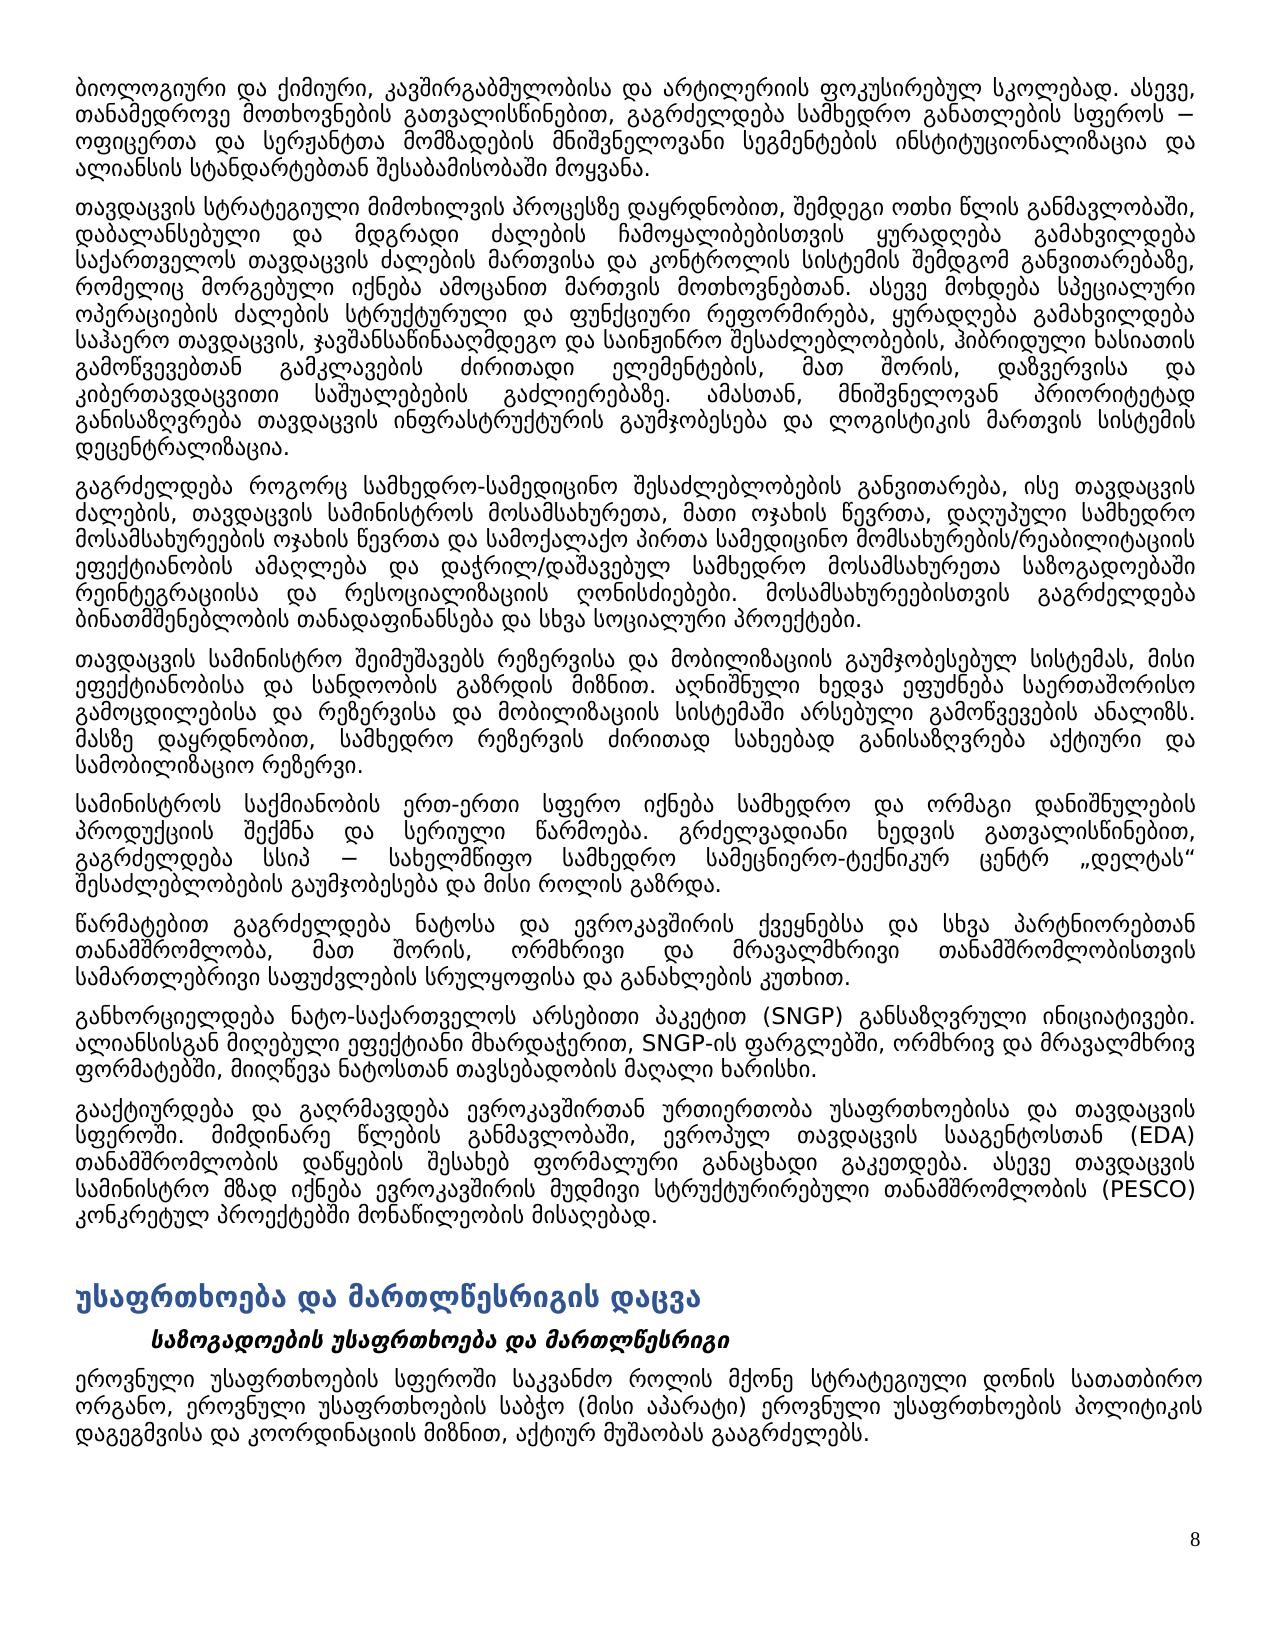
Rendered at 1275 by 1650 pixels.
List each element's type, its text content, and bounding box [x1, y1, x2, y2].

text გაგრძელდება როგორც სამხედრო-სამედიცინო შესაძლებლობების განვითარება, ისე თავდაცვის ძალების, თავდაცვის სამინისტროს მოსამსახურეთა, მათი ოჯახის წევრთა, დაღუპული სამხედრო მოსამსახურეების ოჯახის წევრთა და სამოქალაქო პირთა სამედიცინო მომსახურების/რეაბილიტაციის ეფექტიანობის ამაღლება და დაჭრილ/დაშავებულ სამხედრო მოსამსახურეთა საზოგადოებაში რეინტეგრაციისა და რესოციალიზაციის ღონისძიებები. მოსამსახურეებისთვის გაგრძელდება ბინათმშენებლობის თანადაფინანსება და სხვა სოციალური პროექტები. [75, 473, 1197, 633]
text სამინისტროს საქმიანობის ერთ-ერთი სფერო იქნება სამხედრო და ორმაგი დანიშნულების პროდუქციის შექმნა და სერიული წარმოება. გრძელვადიანი ხედვის გათვალისწინებით, გაგრძელდება სსიპ − სახელმწიფო სამხედრო სამეცნიერო-ტექნიკურ ცენტრ „დელტას“ შესაძლებლობების გაუმჯობესება და მისი როლის გაზრდა. [75, 792, 1197, 898]
subtitle საზოგადოების უსაფრთხოება და მართლწესრიგი [150, 1327, 1200, 1354]
text გააქტიურდება და გაღრმავდება ევროკავშირთან ურთიერთობა უსაფრთხოებისა და თავდაცვის სფეროში. მიმდინარე წლების განმავლობაში, ევროპულ თავდაცვის სააგენტოსთან (EDA) თანამშრომლობის დაწყების შესახებ ფორმალური განაცხადი გაკეთდება. ასევე თავდაცვის სამინისტრო მზად იქნება ევროკავშირის მუდმივი სტრუქტურირებული თანამშრომლობის (PESCO) კონკრეტულ პროექტებში მონაწილეობის მისაღებად. [75, 1096, 1197, 1229]
text წარმატებით გაგრძელდება ნატოსა და ევროკავშირის ქვეყნებსა და სხვა პარტნიორებთან თანამშრომლობა, მათ შორის, ორმხრივი და მრავალმხრივი თანამშრომლობისთვის სამართლებრივი საფუძვლების სრულყოფისა და განახლების კუთხით. [75, 911, 1197, 991]
text თავდაცვის სამინისტრო შეიმუშავებს რეზერვისა და მობილიზაციის გაუმჯობესებულ სისტემას, მისი ეფექტიანობისა და სანდოობის გაზრდის მიზნით. აღნიშნული ხედვა ეფუძნება საერთაშორისო გამოცდილებისა და რეზერვისა და მობილიზაციის სისტემაში არსებული გამოწვევების ანალიზს. მასზე დაყრდნობით, სამხედრო რეზერვის ძირითად სახეებად განისაზღვრება აქტიური და სამობილიზაციო რეზერვი. [75, 646, 1197, 779]
subtitle უსაფრთხოება და მართლწესრიგის დაცვა [75, 1281, 1200, 1315]
text განხორციელდება ნატო-საქართველოს არსებითი პაკეტით (SNGP) განსაზღვრული ინიციატივები. ალიანსისგან მიღებული ეფექტიანი მხარდაჭერით, SNGP-ის ფარგლებში, ორმხრივ და მრავალმხრივ ფორმატებში, მიიღწევა ნატოსთან თავსებადობის მაღალი ხარისხი. [75, 1003, 1197, 1083]
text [75, 75, 1197, 182]
text თავდაცვის სტრატეგიული მიმოხილვის პროცესზე დაყრდნობით, შემდეგი ოთხი წლის განმავლობაში, დაბალანსებული და მდგრადი ძალების ჩამოყალიბებისთვის ყურადღება გამახვილდება საქართველოს თავდაცვის ძალების მართვისა და კონტროლის სისტემის შემდგომ განვითარებაზე, რომელიც მორგებული იქნება ამოცანით მართვის მოთხოვნებთან. ასევე მოხდება სპეციალური ოპერაციების ძალების სტრუქტურული და ფუნქციური რეფორმირება, ყურადღება გამახვილდება საჰაერო თავდაცვის, ჯავშანსაწინააღმდეგო და საინჟინრო შესაძლებლობების, ჰიბრიდული ხასიათის გამოწვევებთან გამკლავების ძირითადი ელემენტების, მათ შორის, დაზვერვისა და კიბერთავდაცვითი საშუალებების გაძლიერებაზე. ამასთან, მნიშვნელოვან პრიორიტეტად განისაზღვრება თავდაცვის ინფრასტრუქტურის გაუმჯობესება და ლოგისტიკის მართვის სისტემის დეცენტრალიზაცია. [75, 194, 1197, 461]
text ეროვნული უსაფრთხოების სფეროში საკვანძო როლის მქონე სტრატეგიული დონის სათათბირო ორგანო, ეროვნული უსაფრთხოების საბჭო (მისი აპარატი) ეროვნული უსაფრთხოების პოლიტიკის დაგეგმვისა და კოორდინაციის მიზნით, აქტიურ მუშაობას გააგრძელებს. [75, 1366, 1203, 1446]
